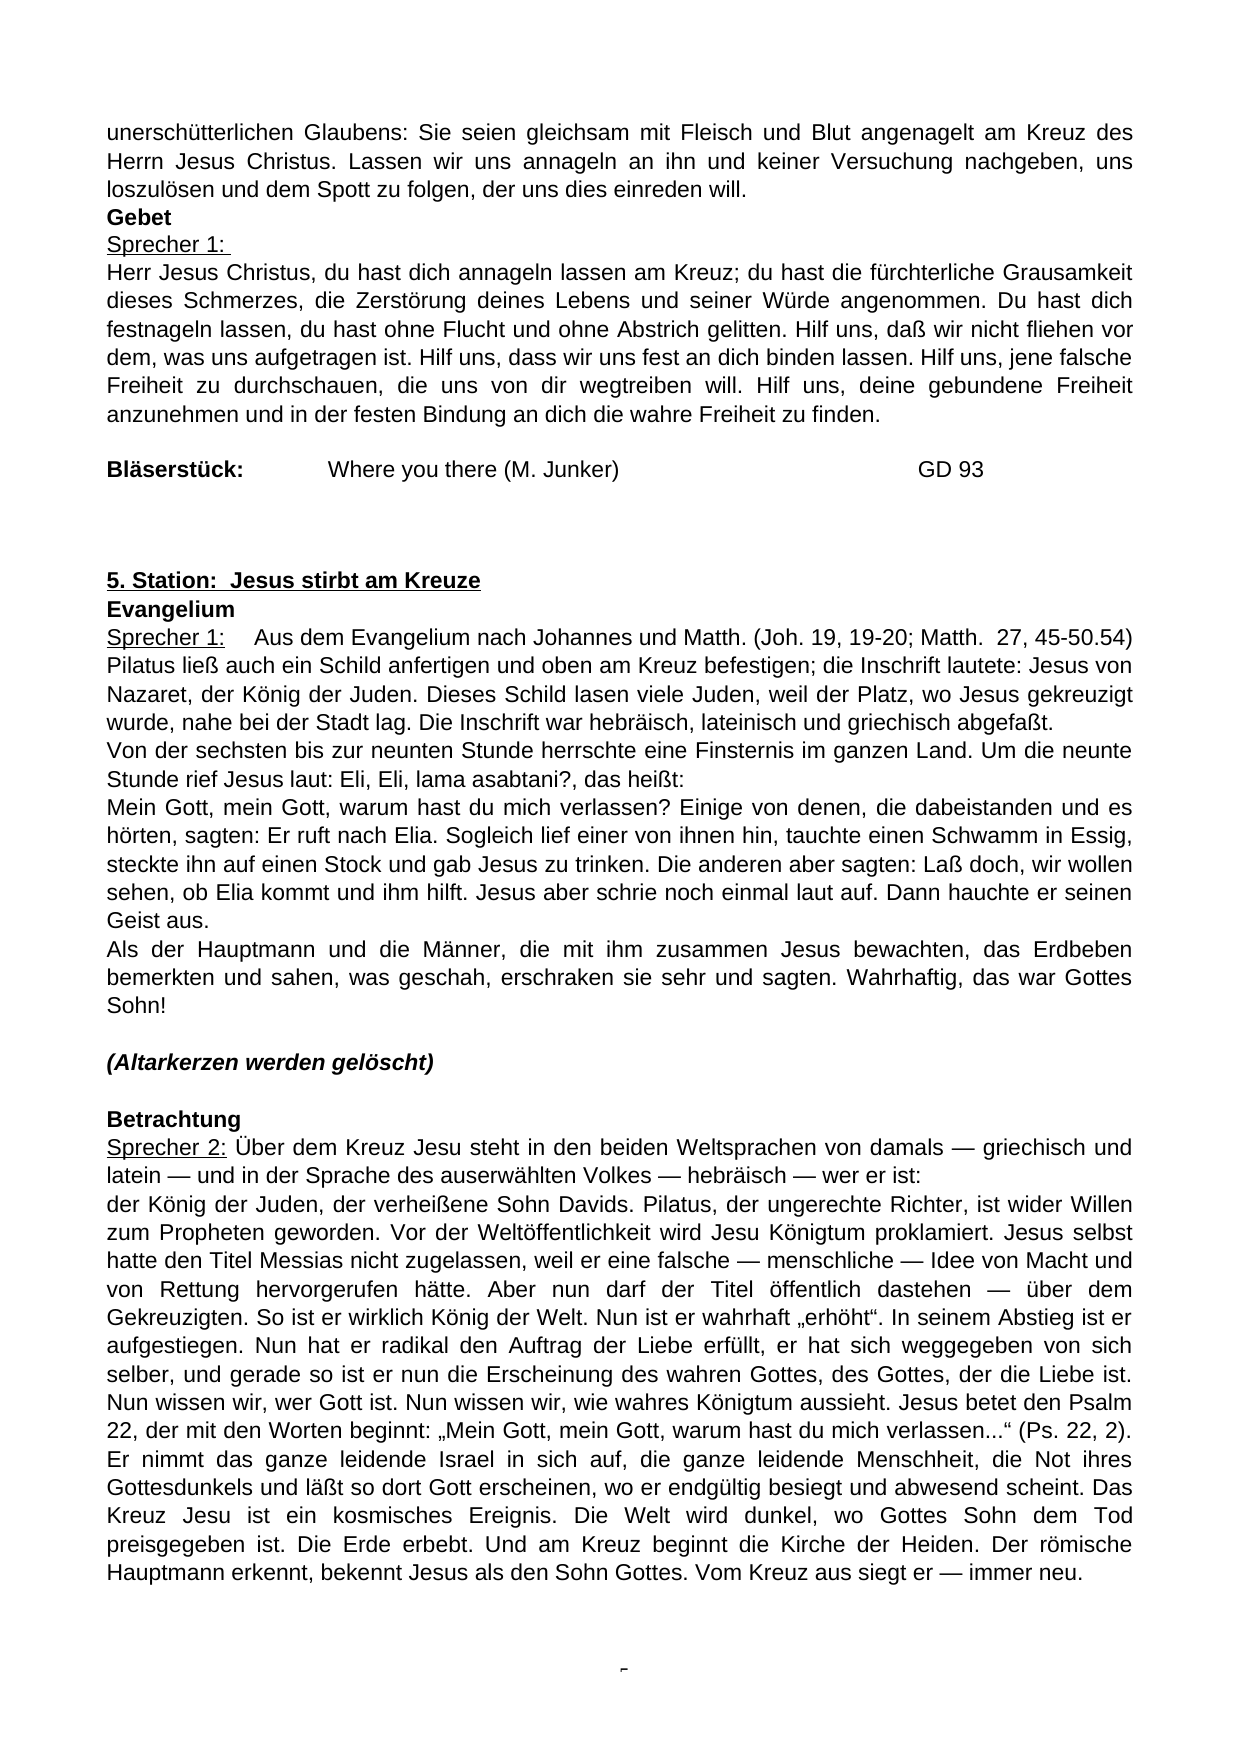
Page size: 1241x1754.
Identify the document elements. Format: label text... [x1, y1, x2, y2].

text Mein Gott, mein Gott, warum hast du mich verlassen? Einige von denen, die dabeistanden und es hörten, sagten: Er ruft nach Elia. Sogleich lief einer von ihnen hin, tauchte einen Schwamm in Essig, steckte ihn auf einen Stock und gab Jesus zu trinken. Die anderen aber sagten: Laß doch, wir wollen sehen, ob Elia kommt und ihm hilft. Jesus aber schrie noch einmal laut auf. Dann hauchte er seinen Geist aus. [106, 793, 1134, 935]
text 5. Station: Jesus stirbt am Kreuze [106, 566, 1134, 595]
text Als der Hauptmann und die Männer, die mit ihm zusammen Jesus bewachten, das Erdbeben bemerkten und sahen, was geschah, erschraken sie sehr und sagten. Wahrhaftig, das war Gottes Sohn! [106, 935, 1134, 1020]
text Gebet [106, 203, 1134, 231]
text Bläserstück: Where you there (M. Junker) GD 93 [106, 456, 1134, 483]
text (Altarkerzen werden gelöscht) [106, 1048, 1134, 1076]
text Herr Jesus Christus, du hast dich annageln lassen am Kreuz; du hast die fürchterliche Grausamkeit dieses Schmerzes, die Zerstörung deines Lebens und seiner Würde angenommen. Du hast dich festnageln lassen, du hast ohne Flucht und ohne Abstrich gelitten. Hilf uns, daß wir nicht fliehen vor dem, was uns aufgetragen ist. Hilf uns, dass wir uns fest an dich binden lassen. Hilf uns, jene falsche Freiheit zu durchschauen, die uns von dir wegtreiben will. Hilf uns, deine gebundene Freiheit anzunehmen und in der festen Bindung an dich die wahre Freiheit zu finden. [106, 258, 1134, 428]
text Sprecher 2: Über dem Kreuz Jesu steht in den beiden Weltsprachen von damals — griechisch und latein — und in der Sprache des auserwählten Volkes — hebräisch — wer er ist: [106, 1133, 1134, 1190]
text Von der sechsten bis zur neunten Stunde herrschte eine Finsternis im ganzen Land. Um die neunte Stunde rief Jesus laut: Eli, Eli, lama asabtani?, das heißt: [106, 736, 1134, 793]
text der König der Juden, der verheißene Sohn Davids. Pilatus, der ungerechte Richter, ist wider Willen zum Propheten geworden. Vor der Weltöffentlichkeit wird Jesu Königtum proklamiert. Jesus selbst hatte den Titel Messias nicht zugelassen, weil er eine falsche — menschliche — Idee von Macht und von Rettung hervorgerufen hätte. Aber nun darf der Titel öffentlich dastehen — über dem Gekreuzigten. So ist er wirklich König der Welt. Nun ist er wahrhaft „erhöht“. In seinem Abstieg ist er aufgestiegen. Nun hat er radikal den Auftrag der Liebe erfüllt, er hat sich weggegeben von sich selber, und gerade so ist er nun die Erscheinung des wahren Gottes, des Gottes, der die Liebe ist. Nun wissen wir, wer Gott ist. Nun wissen wir, wie wahres Königtum aussieht. Jesus betet den Psalm 22, der mit den Worten beginnt: „Mein Gott, mein Gott, warum hast du mich verlassen...“ (Ps. 22, 2). Er nimmt das ganze leidende Israel in sich auf, die ganze leidende Menschheit, die Not ihres Gottesdunkels und läßt so dort Gott erscheinen, wo er endgültig besiegt und abwesend scheint. Das Kreuz Jesu ist ein kosmisches Ereignis. Die Welt wird dunkel, wo Gottes Sohn dem Tod preisgegeben ist. Die Erde erbebt. Und am Kreuz beginnt die Kirche der Heiden. Der römische Hauptmann erkennt, bekennt Jesus als den Sohn Gottes. Vom Kreuz aus siegt er — immer neu. [106, 1190, 1134, 1586]
text Pilatus ließ auch ein Schild anfertigen und oben am Kreuz befestigen; die Inschrift lautete: Jesus von Nazaret, der König der Juden. Dieses Schild lasen viele Juden, weil der Platz, wo Jesus gekreuzigt wurde, nahe bei der Stadt lag. Die Inschrift war hebräisch, lateinisch und griechisch abgefaßt. [106, 651, 1134, 736]
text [106, 118, 1134, 203]
text Sprecher 1: Aus dem Evangelium nach Johannes und Matth. (Joh. 19, 19-20; Matth. 27, 45-50.54) [106, 623, 1134, 651]
text Betrachtung [106, 1105, 1134, 1133]
text Sprecher 1: [106, 231, 1134, 258]
subtitle Evangelium [106, 595, 1134, 623]
